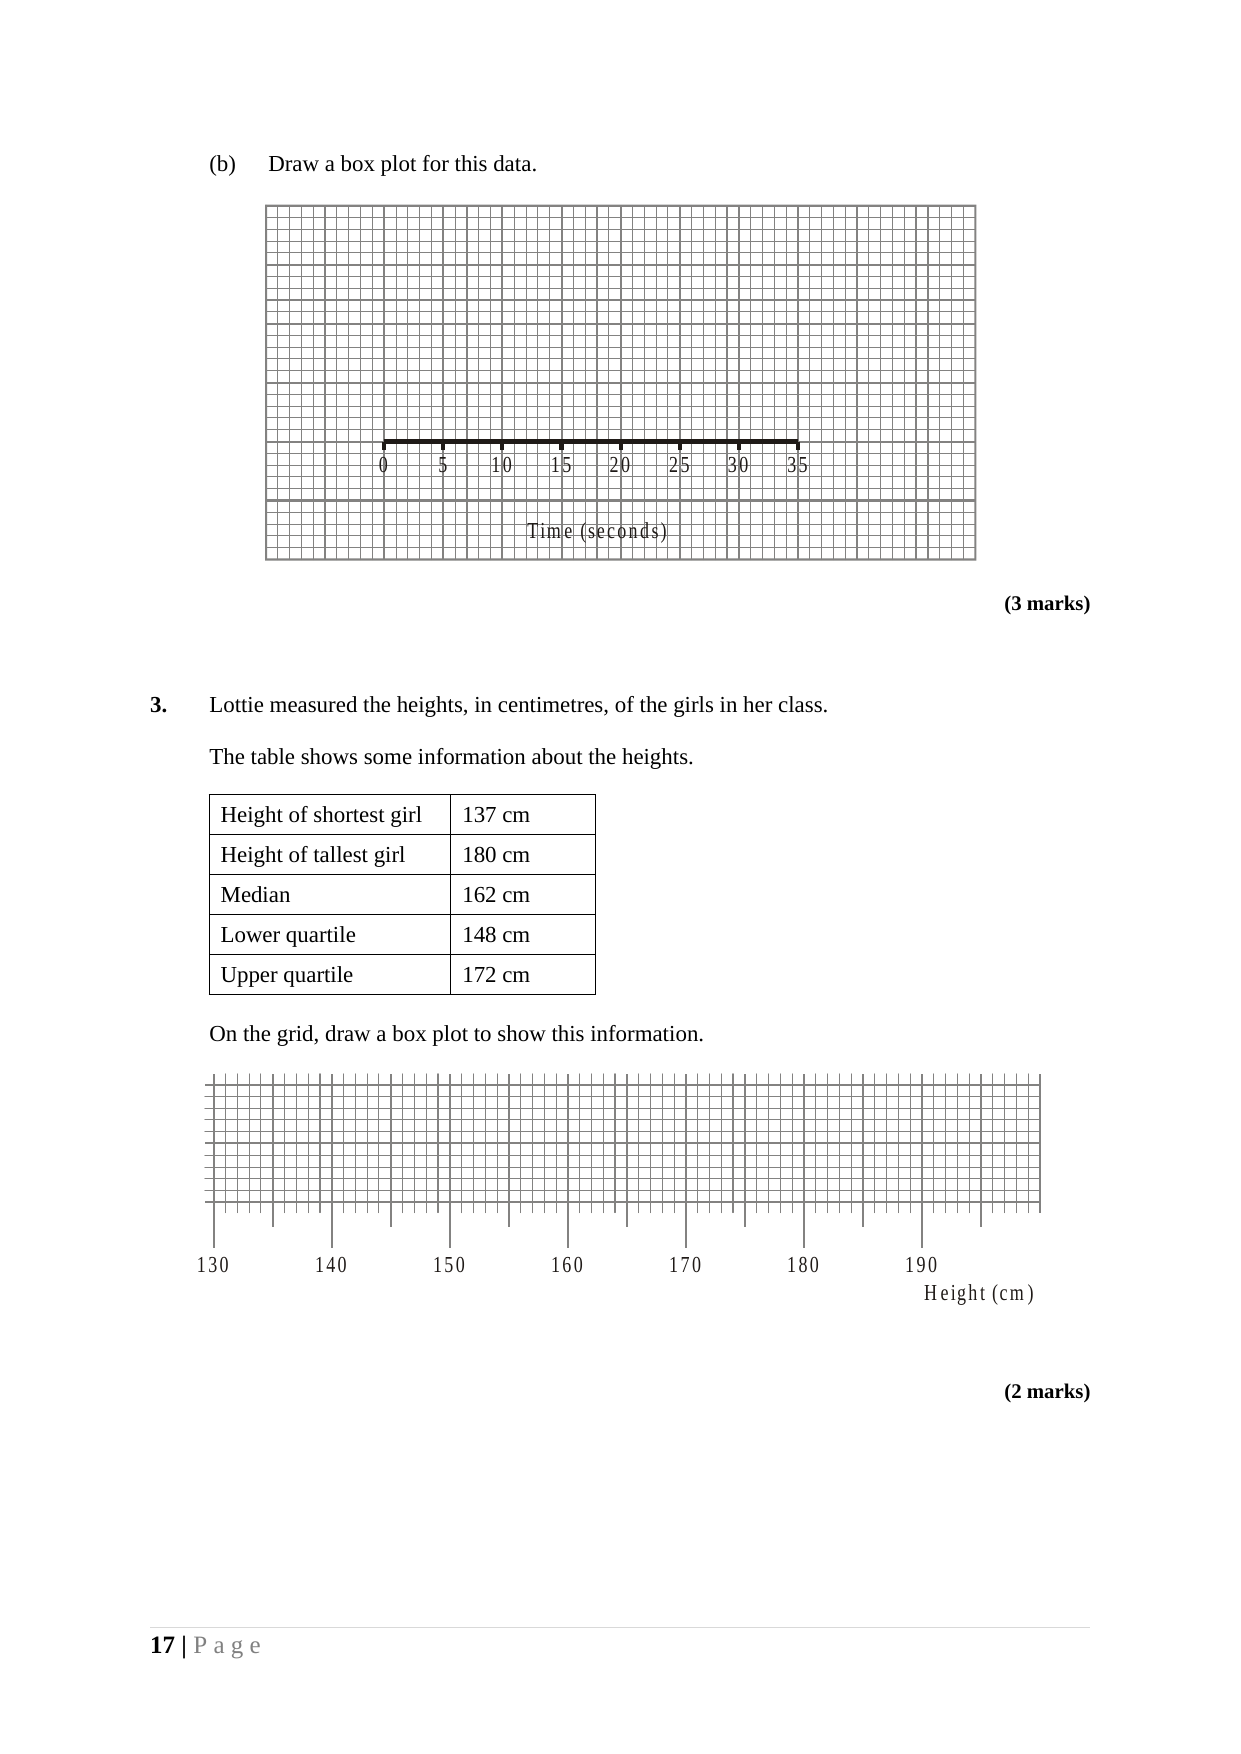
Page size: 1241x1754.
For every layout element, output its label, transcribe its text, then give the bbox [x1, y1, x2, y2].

text (2 marks) [150, 1379, 1090, 1403]
table_cell Upper quartile [210, 955, 450, 994]
text The table shows some information about the heights. [150, 743, 1031, 769]
table_cell 172 cm [451, 955, 595, 994]
text On the grid, draw a box plot to show this information. [150, 1020, 1031, 1046]
table_cell 162 cm [451, 875, 595, 914]
table_header Height of shortest girl [210, 795, 450, 834]
table_cell 180 cm [451, 835, 595, 874]
table_cell Height of tallest girl [210, 835, 450, 874]
text (b) Draw a box plot for this data. [209, 150, 1031, 176]
text 3. Lottie measured the heights, in centimetres, of the girls in her class. [150, 691, 1031, 718]
text (3 marks) [150, 591, 1090, 615]
table_cell Median [210, 875, 450, 914]
table_header 137 cm [451, 795, 595, 834]
table_cell 148 cm [451, 915, 595, 954]
table_cell Lower quartile [210, 915, 450, 954]
